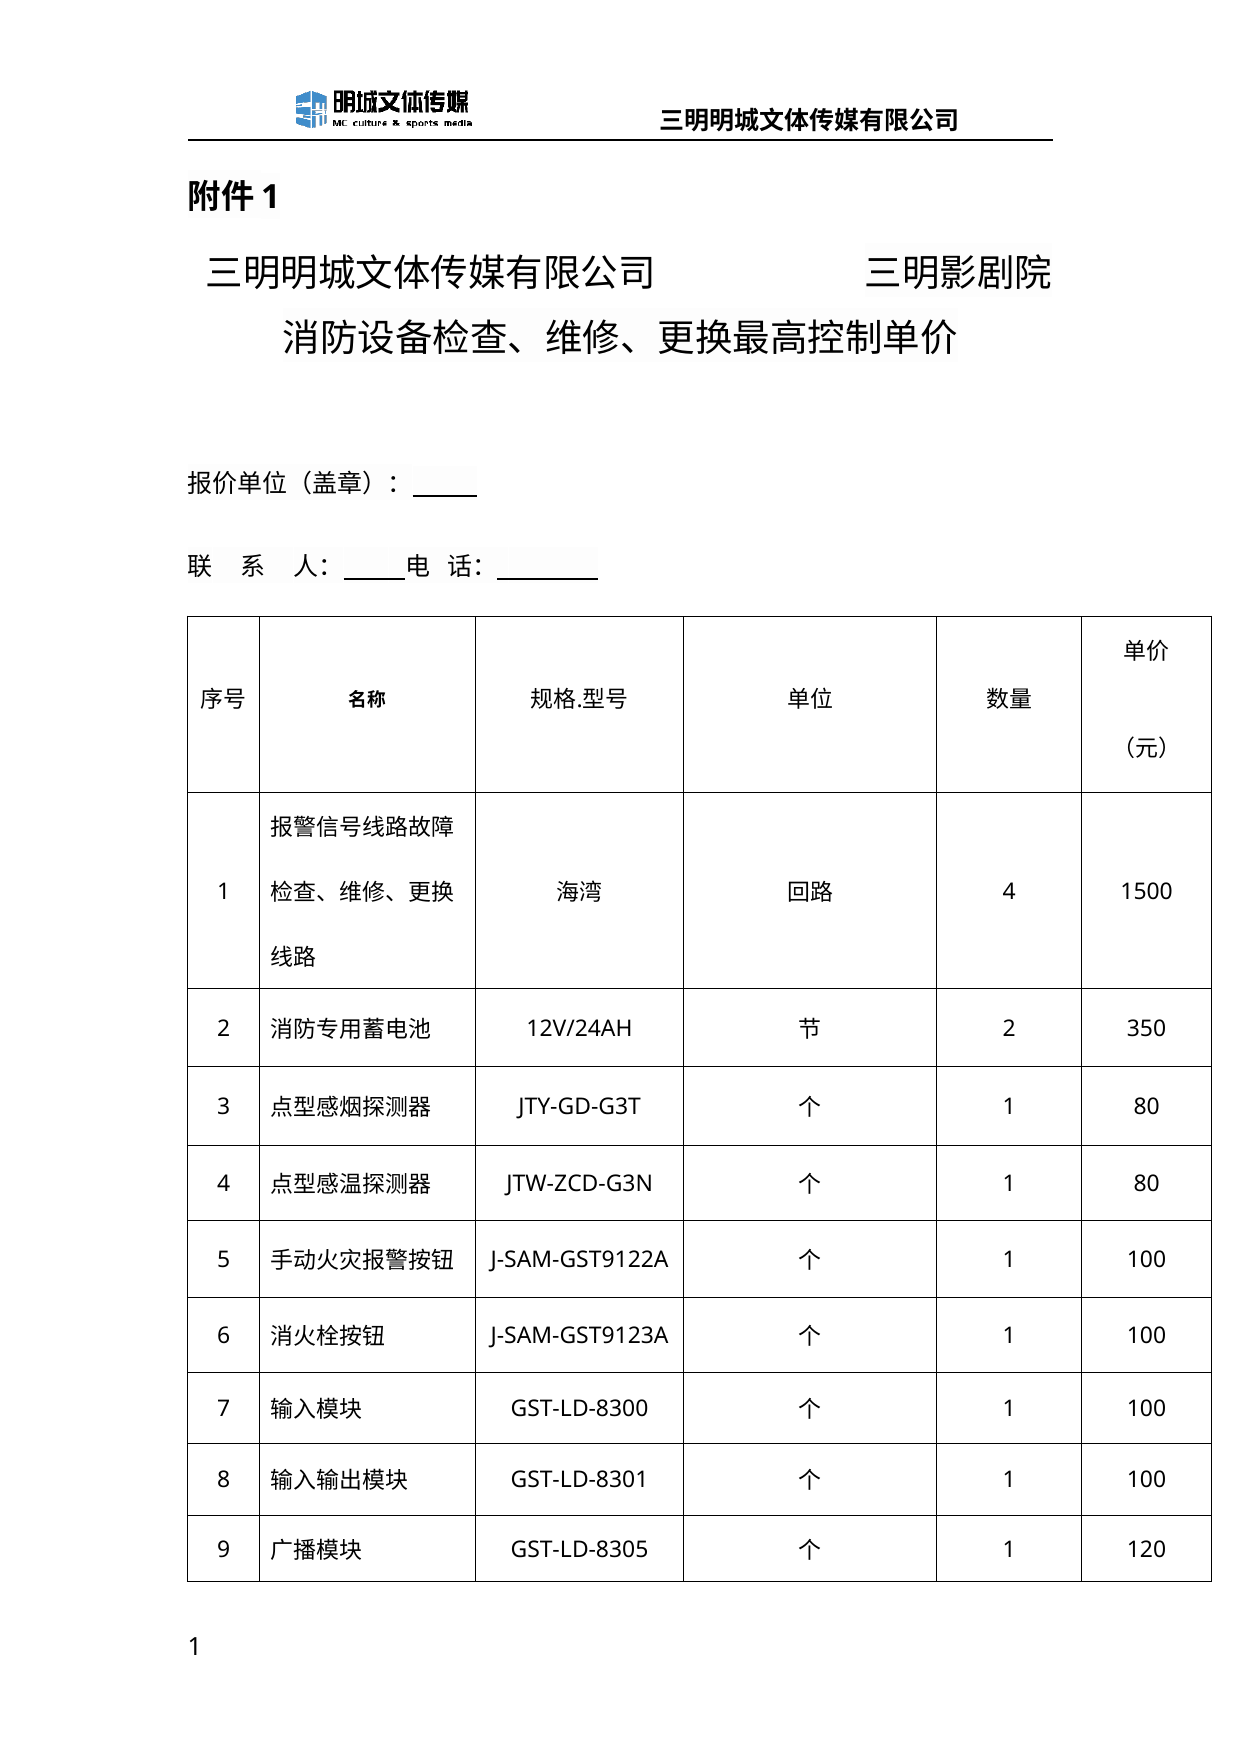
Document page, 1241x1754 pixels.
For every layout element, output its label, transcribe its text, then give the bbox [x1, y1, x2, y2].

table_cell 1 [937, 1146, 1081, 1219]
table_cell 报警信号线路故障检查、维修、更换线路 [260, 793, 475, 988]
table_cell 节 [684, 989, 936, 1066]
table_cell 100 [1082, 1444, 1211, 1515]
table_cell 1 [188, 793, 259, 988]
picture [280, 88, 482, 130]
table_cell 7 [188, 1373, 259, 1442]
table_cell 3 [188, 1067, 259, 1145]
table_cell 100 [1082, 1221, 1211, 1297]
subtitle 附件1 [187, 162, 1053, 227]
table_cell 输入模块 [260, 1373, 475, 1442]
table_cell 1 [937, 1067, 1081, 1145]
table_cell 个 [684, 1221, 936, 1297]
table_header 序号 [188, 617, 259, 792]
table_cell 12V/24AH [476, 989, 683, 1066]
table_cell 100 [1082, 1373, 1211, 1442]
table_header 名称 [260, 617, 475, 792]
table_cell 1 [937, 1444, 1081, 1515]
table_cell 个 [684, 1067, 936, 1145]
table_cell J-SAM-GST9123A [476, 1298, 683, 1372]
table_cell GST-LD-8305 [476, 1516, 683, 1581]
table_cell 个 [684, 1298, 936, 1372]
table_cell 1500 [1082, 793, 1211, 988]
table_cell 个 [684, 1373, 936, 1442]
table_cell GST-LD-8300 [476, 1373, 683, 1442]
table_header 规格.型号 [476, 617, 683, 792]
text 三明明城文体传媒有限公司 三明影剧院消防设备检查、维修、更换最高控制单价 [187, 237, 1053, 367]
table_cell 点型感烟探测器 [260, 1067, 475, 1145]
table_header 单位 [684, 617, 936, 792]
table_cell 个 [684, 1146, 936, 1219]
table_cell 海湾 [476, 793, 683, 988]
table_cell 2 [937, 989, 1081, 1066]
text 报价单位（盖章）： [187, 449, 1053, 514]
table_cell J-SAM-GST9122A [476, 1221, 683, 1297]
table_cell 点型感温探测器 [260, 1146, 475, 1219]
table_header 单价（元） [1082, 617, 1211, 792]
table_cell 100 [1082, 1298, 1211, 1372]
table_cell 回路 [684, 793, 936, 988]
text 联 系 人： 电 话： [187, 532, 1053, 597]
table_cell 个 [684, 1444, 936, 1515]
table_cell 6 [188, 1298, 259, 1372]
table_cell 80 [1082, 1146, 1211, 1219]
table_cell 消火栓按钮 [260, 1298, 475, 1372]
table_cell JTY-GD-G3T [476, 1067, 683, 1145]
table_cell 4 [188, 1146, 259, 1219]
table_cell 80 [1082, 1067, 1211, 1145]
table_cell JTW-ZCD-G3N [476, 1146, 683, 1219]
table_cell 8 [188, 1444, 259, 1515]
table_cell 9 [188, 1516, 259, 1581]
table_cell 5 [188, 1221, 259, 1297]
table_cell 1 [937, 1298, 1081, 1372]
table_cell 350 [1082, 989, 1211, 1066]
table_cell 2 [188, 989, 259, 1066]
table_cell 输入输出模块 [260, 1444, 475, 1515]
table_cell GST-LD-8301 [476, 1444, 683, 1515]
table_cell 4 [937, 793, 1081, 988]
table_cell 1 [937, 1373, 1081, 1442]
table_cell 个 [684, 1516, 936, 1581]
table_cell 广播模块 [260, 1516, 475, 1581]
table_cell 1 [937, 1516, 1081, 1581]
table_cell 1 [937, 1221, 1081, 1297]
table_cell 手动火灾报警按钮 [260, 1221, 475, 1297]
table_cell 120 [1082, 1516, 1211, 1581]
table_cell 消防专用蓄电池 [260, 989, 475, 1066]
table_header 数量 [937, 617, 1081, 792]
